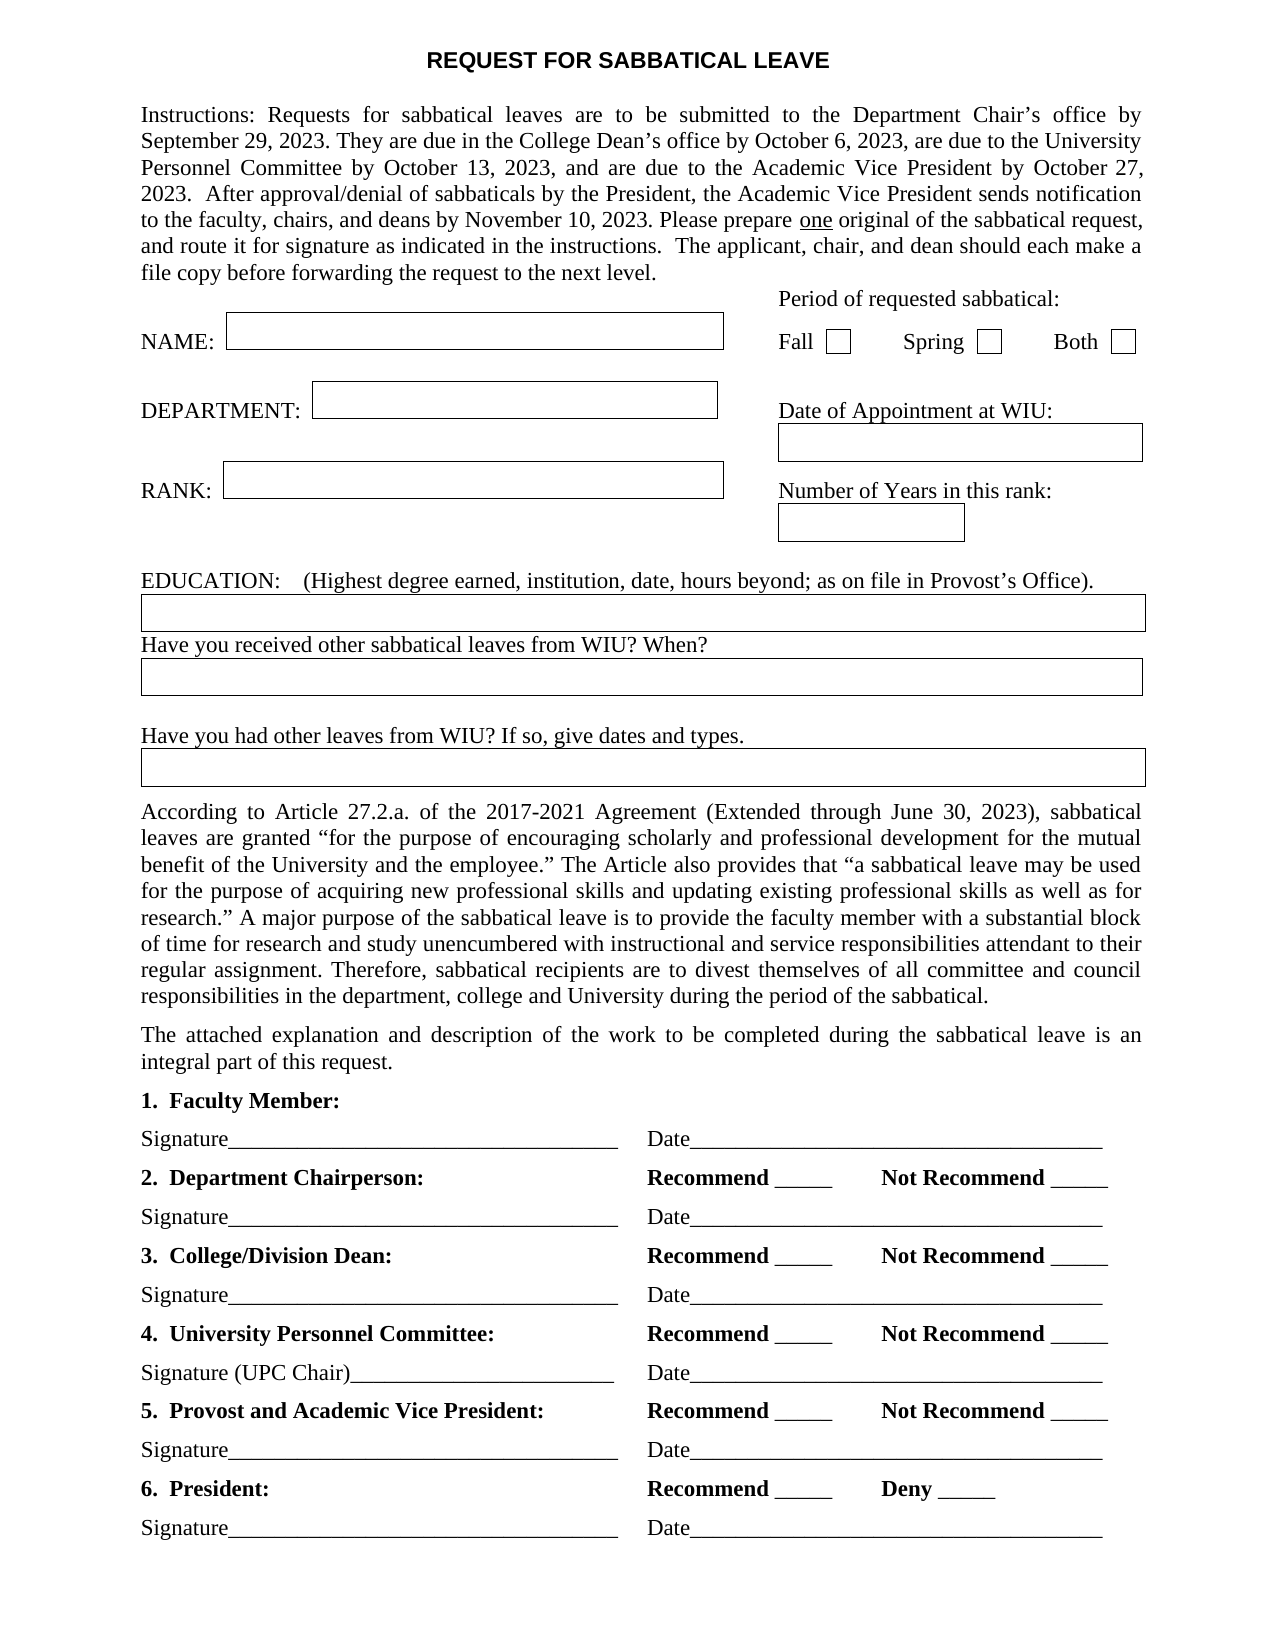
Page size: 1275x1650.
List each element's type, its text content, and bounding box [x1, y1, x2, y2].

text EDUCATION: (Highest degree earned, institution, date, hours beyond; as on file in Provost’s Office). [141, 567, 1144, 594]
text Signature (UPC Chair)_______________________ Date____________________________________ [141, 1359, 1144, 1385]
text 1. Faculty Member: [141, 1087, 1144, 1113]
text 5. Provost and Academic Vice President: Recommend _____ Not Recommend _____ [141, 1397, 1144, 1424]
text 2. Department Chairperson: Recommend _____ Not Recommend _____ [141, 1164, 1144, 1191]
text The attached explanation and description of the work to be completed during the sabbatical leave is an integral part of this request. [141, 1021, 1144, 1074]
text DEPARTMENT: Date of Appointment at WIU: [141, 381, 1144, 423]
text Signature__________________________________ Date____________________________________ [141, 1203, 1144, 1229]
text Signature__________________________________ Date____________________________________ [141, 1514, 1144, 1540]
text Signature__________________________________ Date____________________________________ [141, 1126, 1144, 1152]
text Have you received other sabbatical leaves from WIU? When? [141, 632, 1144, 658]
text Signature__________________________________ Date____________________________________ [141, 1281, 1144, 1307]
text Have you had other leaves from WIU? If so, give dates and types. [141, 722, 1144, 748]
text Period of requested sabbatical: [141, 285, 1144, 312]
text RANK: Number of Years in this rank: [141, 461, 1144, 503]
text 4. University Personnel Committee: Recommend _____ Not Recommend _____ [141, 1320, 1144, 1346]
text NAME: Fall Spring Both [141, 312, 1144, 354]
text According to Article 27.2.a. of the 2017-2021 Agreement (Extended through June 30, 2023), sabbatical leaves are granted “for the purpose of encouraging scholarly and professional development for the mutual benefit of the University and the employee.” The Article also provides that “a sabbatical leave may be used for the purpose of acquiring new professional skills and updating existing professional skills as well as for research.” A major purpose of the sabbatical leave is to provide the faculty member with a substantial block of time for research and study unencumbered with instructional and service responsibilities attendant to their regular assignment. Therefore, sabbatical recipients are to divest themselves of all committee and council responsibilities in the department, college and University during the period of the sabbatical. [141, 798, 1144, 1009]
text Signature__________________________________ Date____________________________________ [141, 1436, 1144, 1463]
text 3. College/Division Dean: Recommend _____ Not Recommend _____ [141, 1242, 1144, 1268]
text REQUEST FOR SABBATICAL LEAVE [141, 47, 1144, 73]
text 6. President: Recommend _____ Deny _____ [141, 1475, 1144, 1502]
text Instructions: Requests for sabbatical leaves are to be submitted to the Department Chair’s office by September 29, 2023. They are due in the College Dean’s office by October 6, 2023, are due to the University Personnel Committee by October 13, 2023, and are due to the Academic Vice President by October 27, 2023. After approval/denial of sabbaticals by the President, the Academic Vice President sends notification to the faculty, chairs, and deans by November 10, 2023. Please prepare one original of the sabbatical request, and route it for signature as indicated in the instructions. The applicant, chair, and dean should each make a file copy before forwarding the request to the next level. [141, 101, 1144, 285]
